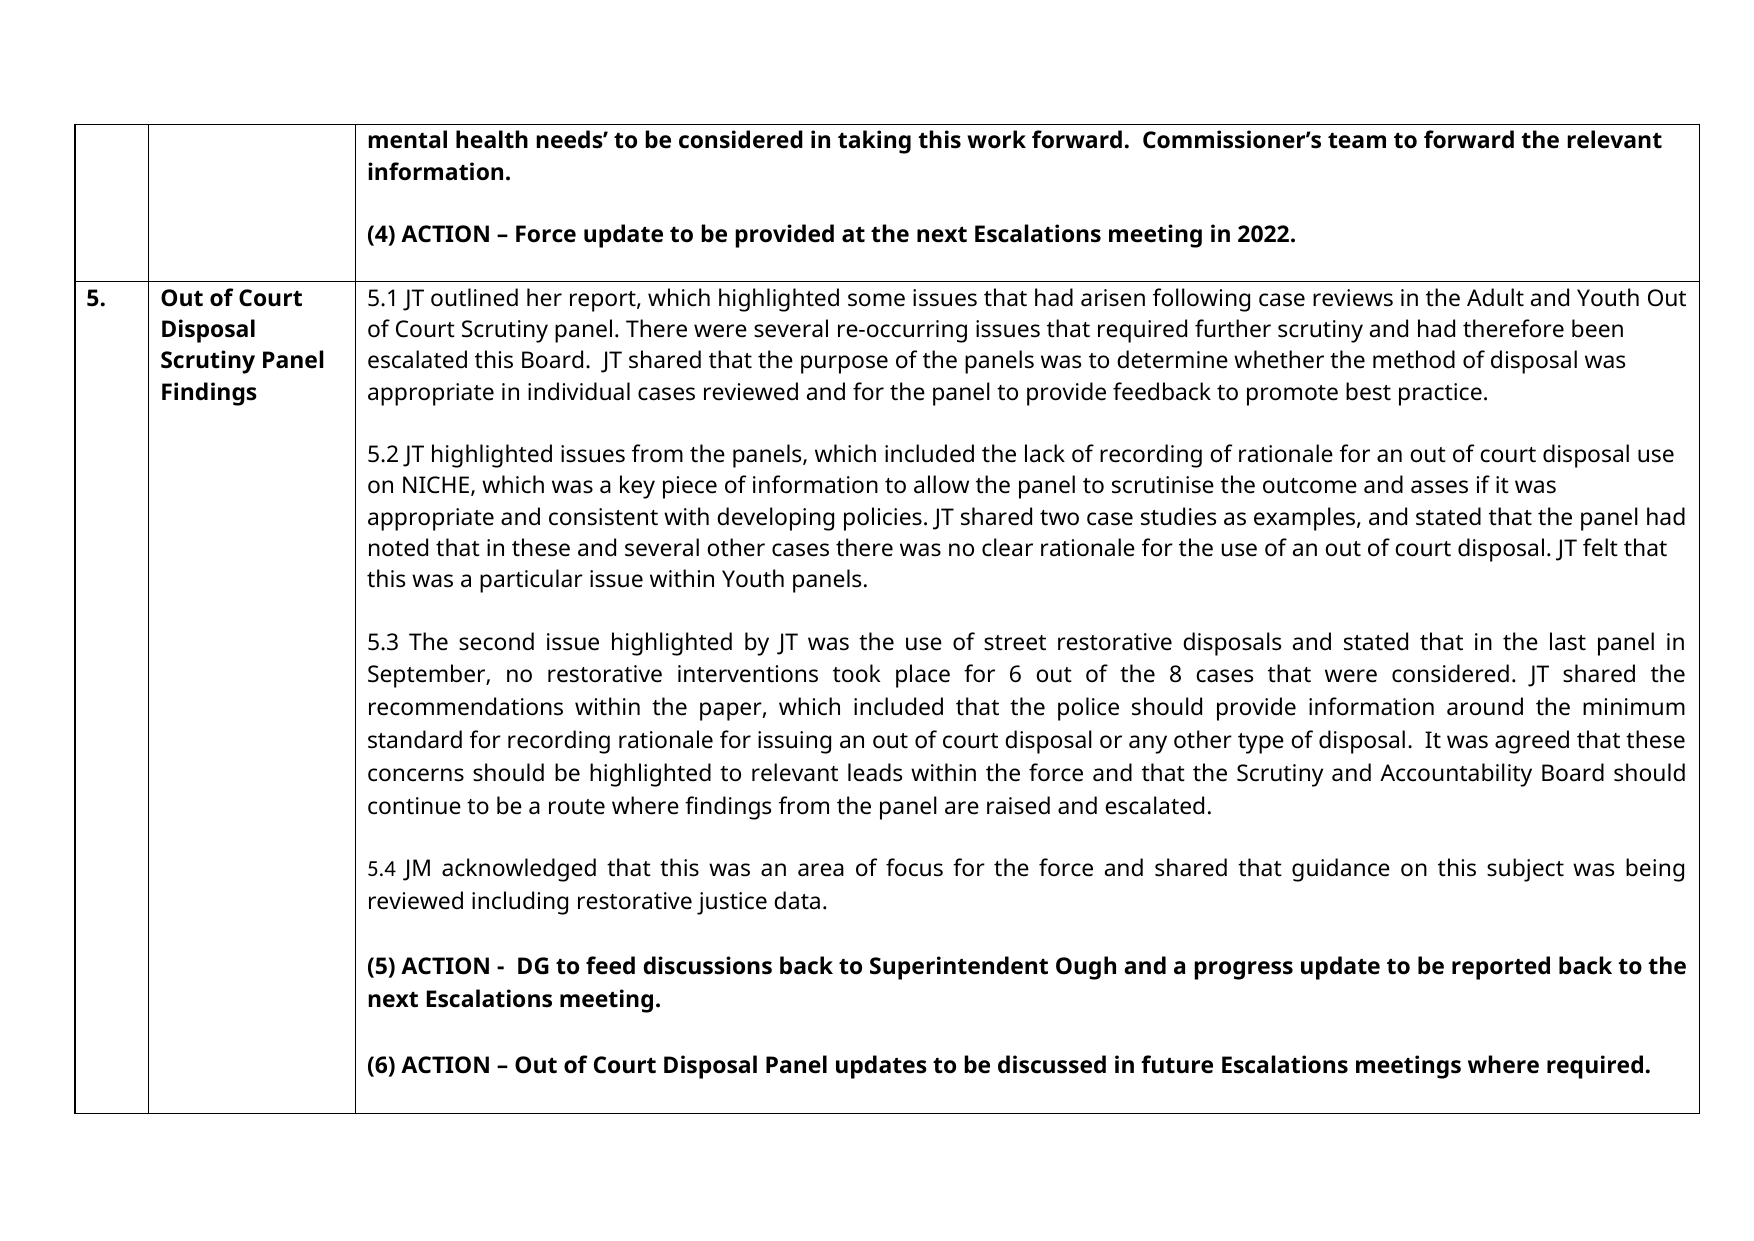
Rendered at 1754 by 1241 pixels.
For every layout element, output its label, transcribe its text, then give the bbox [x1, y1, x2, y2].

table_cell 5. [76, 282, 148, 1113]
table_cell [149, 125, 355, 281]
table_cell 4. [76, 125, 148, 281]
table_cell Out of Court Disposal Scrutiny Panel Findings [149, 282, 355, 1113]
table_cell 5.1 JT outlined her report, which highlighted some issues that had arisen following case reviews in the Adult and Youth Out of Court Scrutiny panel. There were several re-occurring issues that required further scrutiny and had therefore been escalated this Board. JT shared that the purpose of the panels was to determine whether the method of disposal was appropriate in individual cases reviewed and for the panel to provide feedback to promote best practice. 5.2 JT highlighted issues from the panels, which included the lack of recording of rationale for an out of court disposal use on NICHE, which was a key piece of information to allow the panel to scrutinise the outcome and asses if it was appropriate and consistent with developing policies. JT shared two case studies as examples, and stated that the panel had noted that in these and several other cases there was no clear rationale for the use of an out of court disposal. JT felt that this was a particular issue within Youth panels. 5.3 The second issue highlighted by JT was the use of street restorative disposals and stated that in the last panel in September, no restorative interventions took place for 6 out of the 8 cases that were considered. JT shared the recommendations within the paper, which included that the police should provide information around the minimum standard for recording rationale for issuing an out of court disposal or any other type of disposal. It was agreed that these concerns should be highlighted to relevant leads within the force and that the Scrutiny and Accountability Board should continue to be a route where findings from the panel are raised and escalated. 5.4 JM acknowledged that this was an area of focus for the force and shared that guidance on this subject was being reviewed including restorative justice data. (5) ACTION - DG to feed discussions back to Superintendent Ough and a progress update to be reported back to the next Escalations meeting. (6) ACTION – Out of Court Disposal Panel updates to be discussed in future Escalations meetings where required. [356, 282, 1699, 1113]
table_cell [356, 125, 1699, 281]
